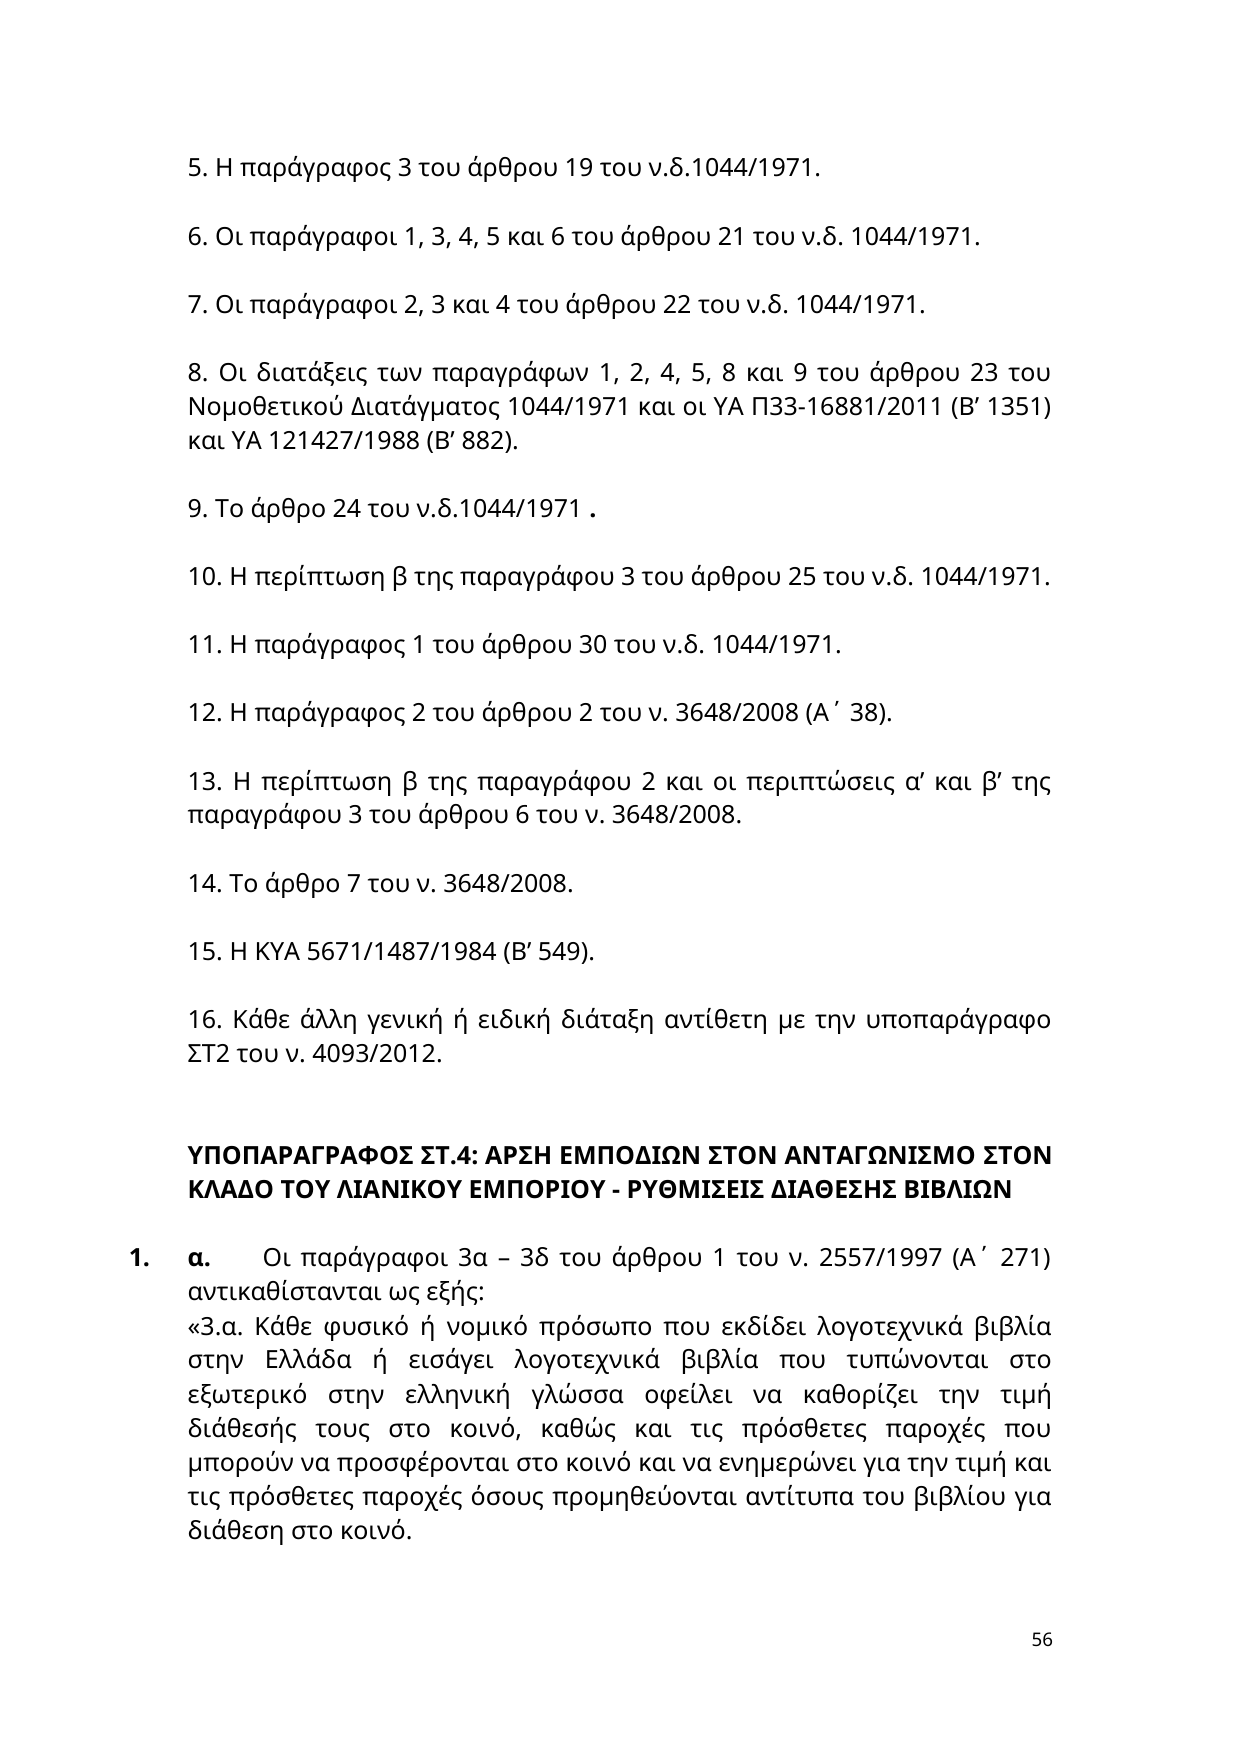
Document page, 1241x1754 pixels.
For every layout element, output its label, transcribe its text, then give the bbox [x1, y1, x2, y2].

text 6. Οι παράγραφοι 1, 3, 4, 5 και 6 του άρθρου 21 του ν.δ. 1044/1971. [187, 218, 1053, 252]
text 16. Κάθε άλλη γενική ή ειδική διάταξη αντίθετη με την υποπαράγραφο ΣΤ2 του ν. 4093/2012. [187, 1002, 1053, 1070]
text 15. H KYA 5671/1487/1984 (Β’ 549). [187, 933, 1053, 967]
text 12. Η παράγραφος 2 του άρθρου 2 του ν. 3648/2008 (Α΄ 38). [187, 695, 1053, 729]
text 10. Η περίπτωση β της παραγράφου 3 του άρθρου 25 του ν.δ. 1044/1971. [187, 559, 1053, 593]
text «3.α. Κάθε φυσικό ή νομικό πρόσωπο που εκδίδει λογοτεχνικά βιβλία στην Ελλάδα ή εισάγει λογοτεχνικά βιβλία που τυπώνονται στο εξωτερικό στην ελληνική γλώσσα οφείλει να καθορίζει την τιμή διάθεσής τους στο κοινό, καθώς και τις πρόσθετες παροχές που μπορούν να προσφέρονται στο κοινό και να ενημερώνει για την τιμή και τις πρόσθετες παροχές όσους προμηθεύονται αντίτυπα του βιβλίου για διάθεση στο κοινό. [187, 1308, 1053, 1547]
text 7. Οι παράγραφοι 2, 3 και 4 του άρθρου 22 του ν.δ. 1044/1971. [187, 286, 1053, 320]
text 5. Η παράγραφος 3 του άρθρου 19 του ν.δ.1044/1971. [187, 150, 1053, 184]
text 11. Η παράγραφος 1 του άρθρου 30 του ν.δ. 1044/1971. [187, 627, 1053, 661]
text 9. Το άρθρο 24 του ν.δ.1044/1971 . [187, 491, 1053, 525]
text 13. Η περίπτωση β της παραγράφου 2 και οι περιπτώσεις α’ και β’ της παραγράφου 3 του άρθρου 6 του ν. 3648/2008. [187, 763, 1053, 831]
text 14. Το άρθρο 7 του ν. 3648/2008. [187, 865, 1053, 899]
list α. Οι παράγραφοι 3α – 3δ του άρθρου 1 του ν. 2557/1997 (Α΄ 271) αντικαθίστανται ως εξής: [128, 1240, 1053, 1308]
text ΥΠΟΠΑΡΑΓΡΑΦΟΣ ΣΤ.4: ΑΡΣΗ ΕΜΠΟΔΙΩΝ ΣΤΟΝ ΑΝΤΑΓΩΝΙΣΜΟ ΣΤΟΝ ΚΛΑΔΟ ΤΟΥ ΛΙΑΝΙΚΟΥ ΕΜΠΟΡΙΟΥ - ΡΥΘΜΙΣΕΙΣ ΔΙΑΘΕΣΗΣ ΒΙΒΛΙΩΝ [187, 1138, 1053, 1206]
text 8. Οι διατάξεις των παραγράφων 1, 2, 4, 5, 8 και 9 του άρθρου 23 του Νομοθετικού Διατάγματος 1044/1971 και οι ΥΑ Π33-16881/2011 (Β’ 1351) και ΥΑ 121427/1988 (Β’ 882). [187, 354, 1053, 457]
